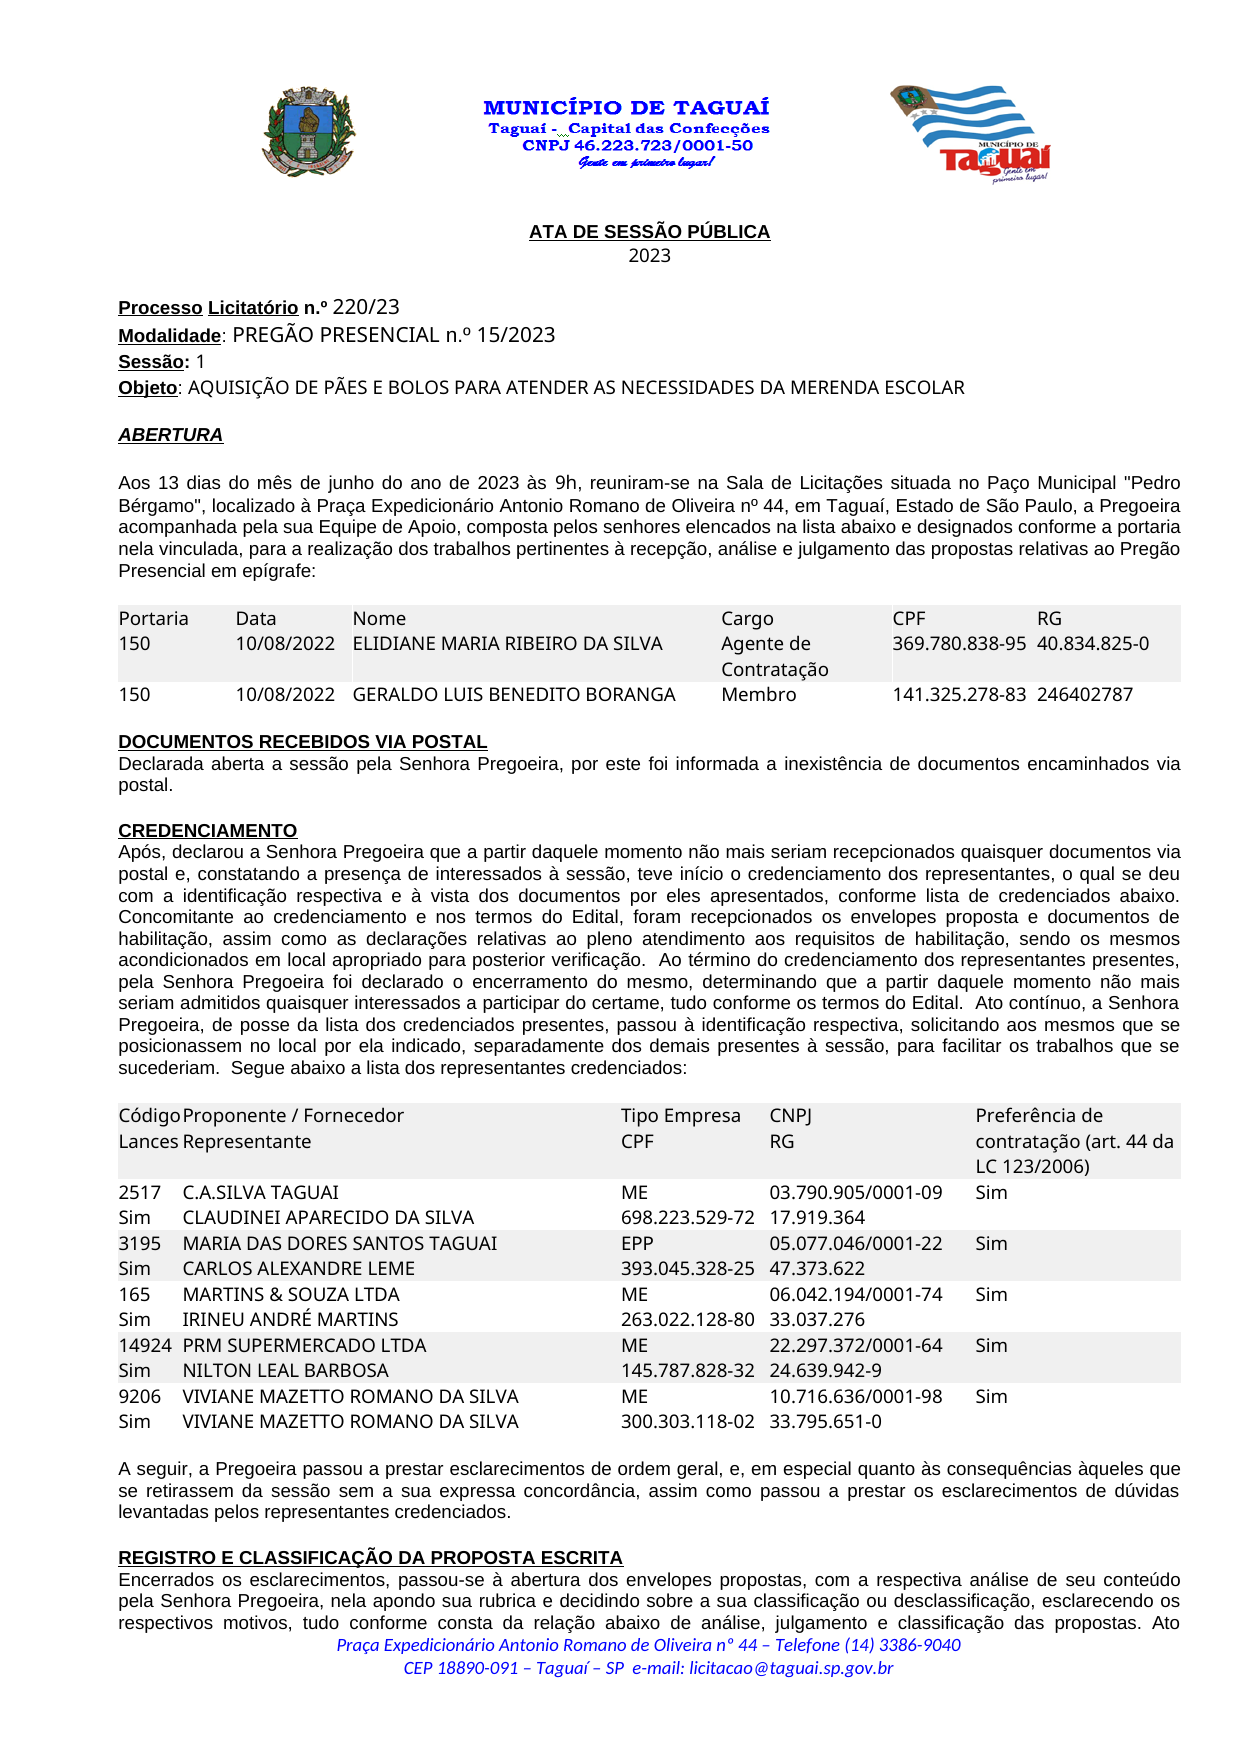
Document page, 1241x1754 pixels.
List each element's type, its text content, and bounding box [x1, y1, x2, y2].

text Objeto: AQUISIÇÃO DE PÃES E BOLOS PARA ATENDER AS NECESSIDADES DA MERENDA ESCOLAR [118, 374, 1181, 400]
table_cell VIVIANE MAZETTO ROMANO DA SILVA VIVIANE MAZETTO ROMANO DA SILVA [182, 1383, 621, 1434]
table_cell 03.790.905/0001-09 17.919.364 [769, 1179, 975, 1230]
table_cell 10/08/2022 [235, 682, 352, 707]
text DOCUMENTOS RECEBIDOS VIA POSTAL [118, 731, 1181, 753]
table_cell 141.325.278-83 [893, 682, 1037, 707]
table_cell Sim [975, 1383, 1181, 1434]
table_header CNPJ RG [769, 1103, 975, 1179]
text 2023 [118, 242, 1181, 268]
table_cell Agente de Contratação [721, 631, 892, 682]
text Processo Licitatório n.º 220/23 [118, 292, 1181, 320]
table_cell 10/08/2022 [235, 631, 352, 682]
text Após, declarou a Senhora Pregoeira que a partir daquele momento não mais seriam recepcionados quaisquer documentos via postal e, constatando a presença de interessados à sessão, teve início o credenciamento dos representantes, o qual se deu com a identificação respectiva e à vista dos documentos por eles apresentados, conforme lista de credenciados abaixo. Concomitante ao credenciamento e nos termos do Edital, foram recepcionados os envelopes proposta e documentos de habilitação, assim como as declarações relativas ao pleno atendimento aos requisitos de habilitação, sendo os mesmos acondicionados em local apropriado para posterior verificação. Ao término do credenciamento dos representantes presentes, pela Senhora Pregoeira foi declarado o encerramento do mesmo, determinando que a partir daquele momento não mais seriam admitidos quaisquer interessados a participar do certame, tudo conforme os termos do Edital. Ato contínuo, a Senhora Pregoeira, de posse da lista dos credenciados presentes, passou à identificação respectiva, solicitando aos mesmos que se posicionassem no local por ela indicado, separadamente dos demais presentes à sessão, para facilitar os trabalhos que se sucederiam. Segue abaixo a lista dos representantes credenciados: [118, 841, 1181, 1078]
text CREDENCIAMENTO [118, 820, 1181, 841]
table_cell 3195 Sim [118, 1230, 182, 1281]
text ABERTURA [118, 424, 1181, 445]
table_cell Membro [721, 682, 892, 707]
table_header RG [1037, 605, 1181, 631]
table_cell MARTINS & SOUZA LTDA IRINEU ANDRÉ MARTINS [182, 1281, 621, 1332]
text Declarada aberta a sessão pela Senhora Pregoeira, por este foi informada a inexistência de documentos encaminhados via postal. [118, 753, 1181, 796]
table_header Preferência de contratação (art. 44 da LC 123/2006) [975, 1103, 1181, 1179]
table_cell ME 300.303.118-02 [621, 1383, 769, 1434]
picture [241, 75, 1059, 197]
table_header Código Lances [118, 1103, 182, 1179]
table_cell 369.780.838-95 [893, 631, 1037, 682]
table_cell 9206 Sim [118, 1383, 182, 1434]
table_header Tipo Empresa CPF [621, 1103, 769, 1179]
table_cell 246402787 [1037, 682, 1181, 707]
table_cell Sim [975, 1281, 1181, 1332]
table_cell Sim [975, 1179, 1181, 1230]
table_header Data [235, 605, 352, 631]
table_cell 150 [118, 631, 235, 682]
text Modalidade: PREGÃO PRESENCIAL n.º 15/2023 [118, 320, 1181, 349]
table_cell 40.834.825-0 [1037, 631, 1181, 682]
table_header Proponente / Fornecedor Representante [182, 1103, 621, 1179]
table_cell 165 Sim [118, 1281, 182, 1332]
table_cell ME 263.022.128-80 [621, 1281, 769, 1332]
table_cell Sim [975, 1230, 1181, 1281]
text Sessão: 1 [118, 349, 1181, 374]
table_cell 06.042.194/0001-74 33.037.276 [769, 1281, 975, 1332]
text A seguir, a Pregoeira passou a prestar esclarecimentos de ordem geral, e, em especial quanto às consequências àqueles que se retirassem da sessão sem a sua expressa concordância, assim como passou a prestar os esclarecimentos de dúvidas levantadas pelos representantes credenciados. [118, 1458, 1181, 1523]
table_cell ME 145.787.828-32 [621, 1332, 769, 1383]
table_cell Sim [975, 1332, 1181, 1383]
table_cell EPP 393.045.328-25 [621, 1230, 769, 1281]
table_header Cargo [721, 605, 892, 631]
text Aos 13 dias do mês de junho do ano de 2023 às 9h, reuniram-se na Sala de Licitações situada no Paço Municipal "Pedro Bérgamo", localizado à Praça Expedicionário Antonio Romano de Oliveira nº 44, em Taguaí, Estado de São Paulo, a Pregoeira acompanhada pela sua Equipe de Apoio, composta pelos senhores elencados na lista abaixo e designados conforme a portaria nela vinculada, para a realização dos trabalhos pertinentes à recepção, análise e julgamento das propostas relativas ao Pregão Presencial em epígrafe: [118, 469, 1181, 581]
table_cell 14924 Sim [118, 1332, 182, 1383]
table_header CPF [893, 605, 1037, 631]
table_header Nome [353, 605, 721, 631]
table_cell 2517 Sim [118, 1179, 182, 1230]
table_cell ME 698.223.529-72 [621, 1179, 769, 1230]
table_cell 05.077.046/0001-22 47.373.622 [769, 1230, 975, 1281]
text ATA DE SESSÃO PÚBLICA [118, 221, 1181, 242]
table_header Portaria [118, 605, 235, 631]
table_cell PRM SUPERMERCADO LTDA NILTON LEAL BARBOSA [182, 1332, 621, 1383]
table_cell C.A.SILVA TAGUAI CLAUDINEI APARECIDO DA SILVA [182, 1179, 621, 1230]
table_cell MARIA DAS DORES SANTOS TAGUAI CARLOS ALEXANDRE LEME [182, 1230, 621, 1281]
text REGISTRO E CLASSIFICAÇÃO DA PROPOSTA ESCRITA [118, 1547, 1181, 1568]
table_cell ELIDIANE MARIA RIBEIRO DA SILVA [353, 631, 721, 682]
table_cell 150 [118, 682, 235, 707]
table_cell GERALDO LUIS BENEDITO BORANGA [353, 682, 721, 707]
table_cell 22.297.372/0001-64 24.639.942-9 [769, 1332, 975, 1383]
table_cell 10.716.636/0001-98 33.795.651-0 [769, 1383, 975, 1434]
